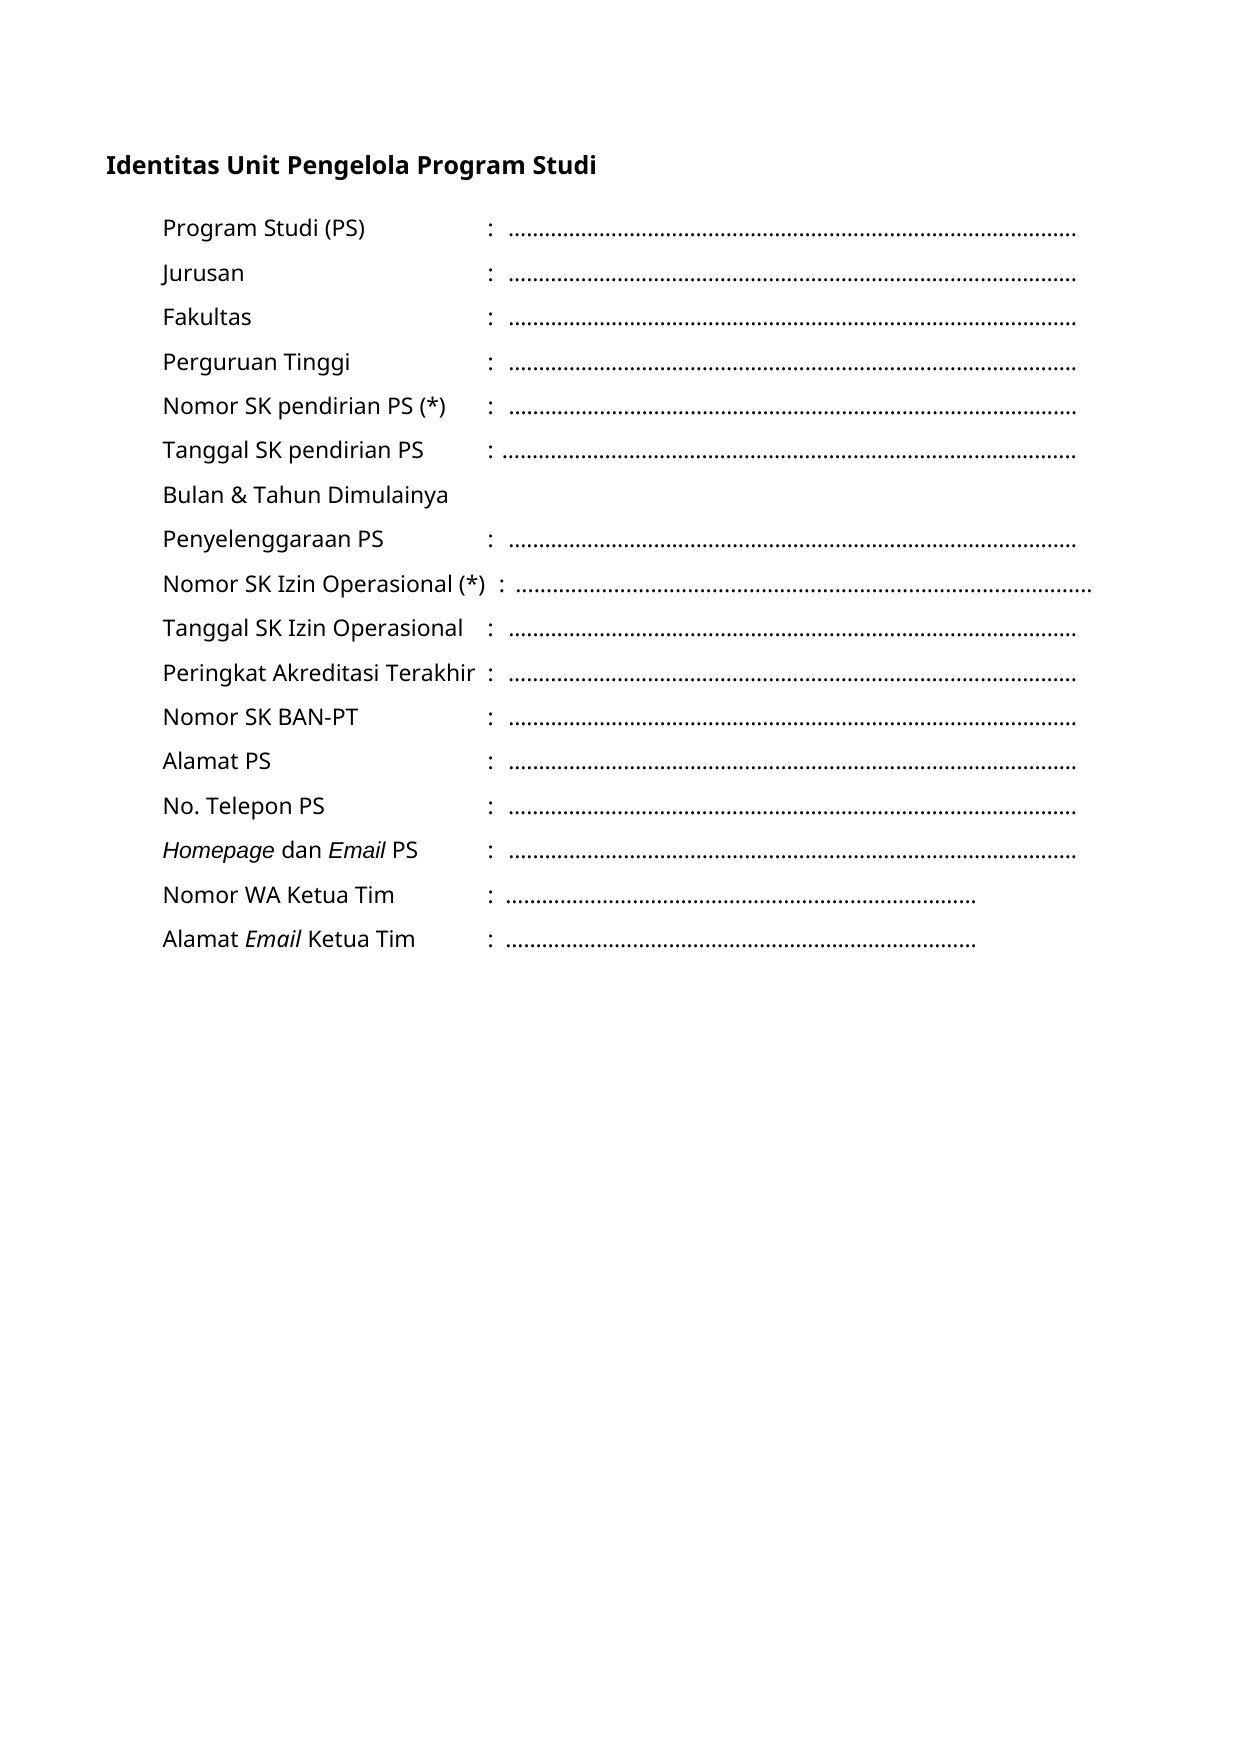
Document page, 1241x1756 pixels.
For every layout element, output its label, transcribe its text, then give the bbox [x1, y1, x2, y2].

text Perguruan Tinggi : .............................................................................................. [162, 345, 1136, 377]
text Identitas Unit Pengelola Program Studi [106, 148, 1136, 182]
text Program Studi (PS) : .............................................................................................. [162, 212, 1136, 243]
text Jurusan : .............................................................................................. [162, 257, 1136, 288]
text Tanggal SK pendirian PS : ............................................................................................... [162, 434, 1136, 465]
text Nomor SK pendirian PS (*) : .............................................................................................. [162, 390, 1136, 421]
text No. Telepon PS : .............................................................................................. [162, 790, 1136, 821]
text Nomor WA Ketua Tim : …………………………………………………………………… [162, 879, 1136, 910]
text Tanggal SK Izin Operasional : .............................................................................................. [162, 612, 1136, 643]
text Penyelenggaraan PS : .............................................................................................. [162, 523, 1136, 554]
text Homepage dan Email PS : .............................................................................................. [162, 834, 1136, 865]
text Nomor SK Izin Operasional (*) : .............................................................................................. [162, 568, 1136, 599]
text Alamat Email Ketua Tim : …………………………………………………………………… [162, 923, 1136, 954]
text Peringkat Akreditasi Terakhir : .............................................................................................. [162, 656, 1136, 688]
text Alamat PS : .............................................................................................. [162, 745, 1136, 777]
text Nomor SK BAN-PT : .............................................................................................. [162, 701, 1136, 732]
text Bulan & Tahun Dimulainya [162, 479, 1136, 510]
text Fakultas : .............................................................................................. [162, 301, 1136, 332]
